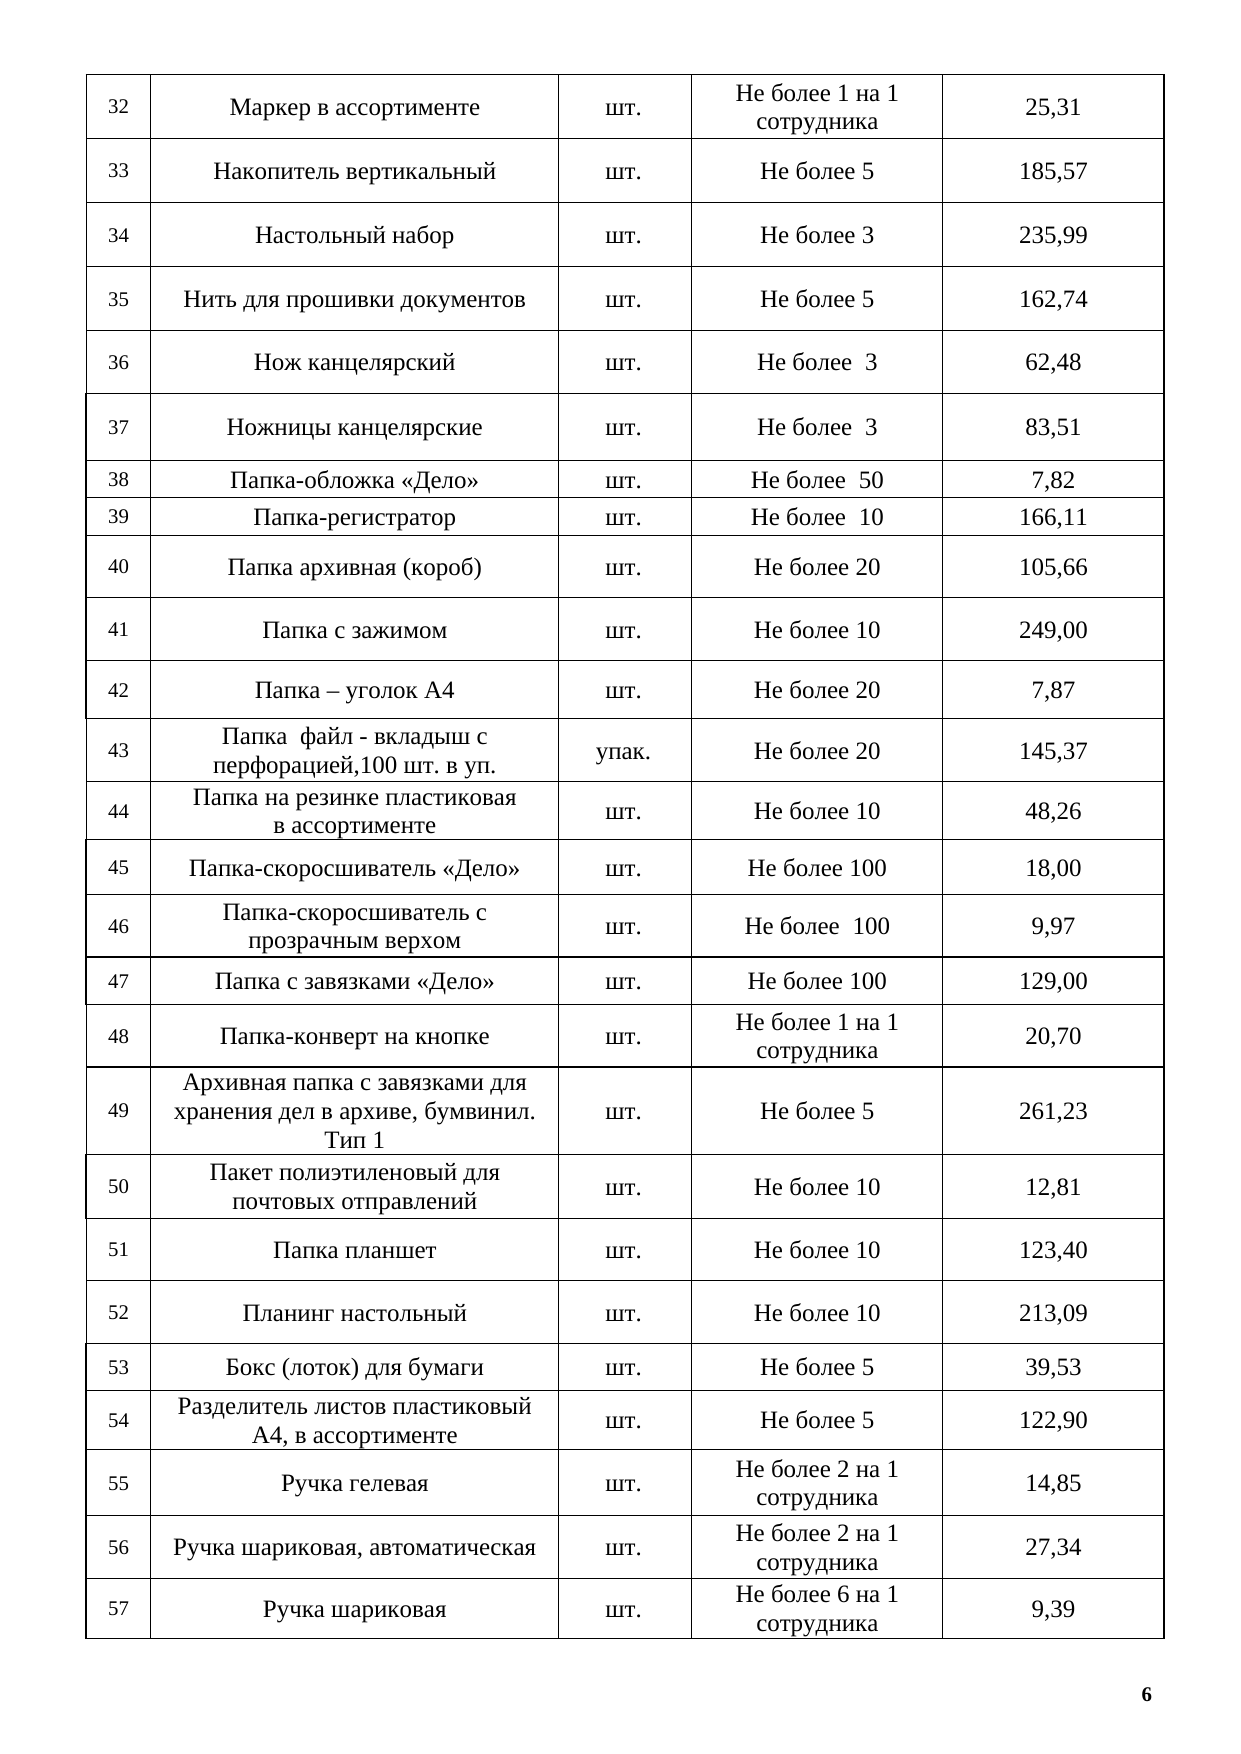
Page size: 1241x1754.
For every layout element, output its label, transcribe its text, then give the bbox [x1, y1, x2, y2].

table_cell 49 [87, 1068, 150, 1154]
table_cell Папка-регистратор [151, 498, 558, 535]
table_cell Не более 20 [692, 719, 942, 781]
table_cell 39 [87, 498, 150, 535]
table_cell Разделитель листов пластиковый А4, в ассортименте [151, 1391, 558, 1449]
table_cell Нож канцелярский [151, 331, 558, 393]
table_cell Не более 1 на 1 сотрудника [692, 1005, 942, 1066]
table_cell шт. [559, 1219, 691, 1280]
table_cell 40 [87, 536, 150, 597]
table_cell 48 [87, 1005, 150, 1066]
table_cell 105,66 [943, 536, 1163, 597]
table_cell Папка-скоросшиватель с прозрачным верхом [151, 895, 558, 956]
table_cell 20,70 [943, 1005, 1163, 1066]
table_cell 32 [87, 75, 150, 138]
table_cell 27,34 [943, 1516, 1163, 1577]
table_cell Не более 5 [692, 1068, 942, 1154]
table_cell шт. [559, 1391, 691, 1449]
table_cell Папка с завязками «Дело» [151, 958, 558, 1004]
table_cell 56 [87, 1516, 150, 1577]
table_cell Папка планшет [151, 1219, 558, 1280]
table_cell шт. [559, 536, 691, 597]
table_cell Не более 2 на 1 сотрудника [692, 1516, 942, 1577]
table_cell шт. [559, 394, 691, 460]
table_cell 38 [87, 461, 150, 497]
table_cell шт. [559, 1579, 691, 1638]
table_cell Папка на резинке пластиковая в ассортименте [151, 782, 558, 839]
table_cell 213,09 [943, 1281, 1163, 1343]
table_cell 50 [87, 1155, 150, 1218]
table_cell шт. [559, 1281, 691, 1343]
table_cell Не более 20 [692, 661, 942, 718]
table_cell 18,00 [943, 840, 1163, 894]
table_cell шт. [559, 331, 691, 393]
table_cell 166,11 [943, 498, 1163, 535]
table_cell 44 [87, 782, 150, 839]
table_cell 52 [87, 1281, 150, 1343]
table_cell Папка файл - вкладыш с перфорацией,100 шт. в уп. [151, 719, 558, 781]
table_cell Не более 10 [692, 782, 942, 839]
table_cell Не более 3 [692, 394, 942, 460]
table_cell Накопитель вертикальный [151, 139, 558, 202]
table_cell Нить для прошивки документов [151, 267, 558, 330]
table_cell 145,37 [943, 719, 1163, 781]
table_cell шт. [559, 782, 691, 839]
table_cell 185,57 [943, 139, 1163, 202]
table_cell 123,40 [943, 1219, 1163, 1280]
table_cell 129,00 [943, 958, 1163, 1004]
table_cell 25,31 [943, 75, 1163, 138]
table_cell 9,39 [943, 1579, 1163, 1638]
table_cell 33 [87, 139, 150, 202]
table_cell Ручка гелевая [151, 1450, 558, 1515]
table_cell Архивная папка с завязками для хранения дел в архиве, бумвинил. Тип 1 [151, 1068, 558, 1154]
table_cell Не более 10 [692, 498, 942, 535]
table_cell Не более 1 на 1 сотрудника [692, 75, 942, 138]
table_cell шт. [559, 598, 691, 660]
table_cell 42 [87, 661, 150, 718]
table_cell Пакет полиэтиленовый для почтовых отправлений [151, 1155, 558, 1218]
table_cell Ручка шариковая [151, 1579, 558, 1638]
table_cell 36 [87, 331, 150, 393]
table_cell шт. [559, 267, 691, 330]
table_cell Не более 10 [692, 1155, 942, 1218]
table_cell Не более 10 [692, 598, 942, 660]
table_cell Папка с зажимом [151, 598, 558, 660]
table_cell 83,51 [943, 394, 1163, 460]
table_cell 55 [87, 1450, 150, 1515]
table_cell Не более 100 [692, 958, 942, 1004]
table_cell Не более 3 [692, 331, 942, 393]
table_cell 48,26 [943, 782, 1163, 839]
table_cell 35 [87, 267, 150, 330]
table_cell Не более 5 [692, 1344, 942, 1389]
table_cell Не более 100 [692, 895, 942, 956]
table_cell Папка-конверт на кнопке [151, 1005, 558, 1066]
table_cell Не более 10 [692, 1219, 942, 1280]
table_cell шт. [559, 1450, 691, 1515]
table_cell 12,81 [943, 1155, 1163, 1218]
table_cell 39,53 [943, 1344, 1163, 1389]
table_cell Не более 100 [692, 840, 942, 894]
table_cell 54 [87, 1391, 150, 1449]
table_cell Планинг настольный [151, 1281, 558, 1343]
table_cell Маркер в ассортименте [151, 75, 558, 138]
table_cell 51 [87, 1219, 150, 1280]
table_cell Не более 50 [692, 461, 942, 497]
table_cell Не более 5 [692, 267, 942, 330]
table_cell шт. [559, 895, 691, 956]
table_cell 249,00 [943, 598, 1163, 660]
table_cell Бокс (лоток) для бумаги [151, 1344, 558, 1389]
table_cell 9,97 [943, 895, 1163, 956]
table_cell Ножницы канцелярские [151, 394, 558, 460]
table_cell шт. [559, 1068, 691, 1154]
table_cell шт. [559, 1344, 691, 1389]
table_cell Папка-обложка «Дело» [151, 461, 558, 497]
table_cell шт. [559, 661, 691, 718]
table_cell шт. [559, 840, 691, 894]
table_cell 261,23 [943, 1068, 1163, 1154]
table_cell шт. [559, 139, 691, 202]
table_cell 34 [87, 203, 150, 266]
table_cell 37 [87, 394, 150, 460]
table_cell 235,99 [943, 203, 1163, 266]
table_cell шт. [559, 75, 691, 138]
table_cell шт. [559, 958, 691, 1004]
table_cell Ручка шариковая, автоматическая [151, 1516, 558, 1577]
table_cell 162,74 [943, 267, 1163, 330]
table_cell 62,48 [943, 331, 1163, 393]
table_cell 41 [87, 598, 150, 660]
table_cell 122,90 [943, 1391, 1163, 1449]
table_cell Не более 2 на 1 сотрудника [692, 1450, 942, 1515]
table_cell 7,82 [943, 461, 1163, 497]
table_cell упак. [559, 719, 691, 781]
table_cell Папка архивная (короб) [151, 536, 558, 597]
table_cell Папка – уголок А4 [151, 661, 558, 718]
table_cell Настольный набор [151, 203, 558, 266]
table_cell 53 [87, 1344, 150, 1389]
table_cell Не более 5 [692, 139, 942, 202]
table_cell Не более 20 [692, 536, 942, 597]
table_cell 47 [87, 958, 150, 1004]
table_cell 57 [87, 1579, 150, 1638]
table_cell шт. [559, 1516, 691, 1577]
table_cell шт. [559, 203, 691, 266]
table_cell Не более 6 на 1 сотрудника [692, 1579, 942, 1638]
table_cell 14,85 [943, 1450, 1163, 1515]
table_cell 46 [87, 895, 150, 956]
table_cell шт. [559, 1005, 691, 1066]
table_cell шт. [559, 498, 691, 535]
table_cell 43 [87, 719, 150, 781]
table_cell Не более 3 [692, 203, 942, 266]
table_cell 7,87 [943, 661, 1163, 718]
table_cell шт. [559, 461, 691, 497]
table_cell Папка-скоросшиватель «Дело» [151, 840, 558, 894]
table_cell шт. [559, 1155, 691, 1218]
table_cell Не более 5 [692, 1391, 942, 1449]
table_cell 45 [87, 840, 150, 894]
table_cell Не более 10 [692, 1281, 942, 1343]
